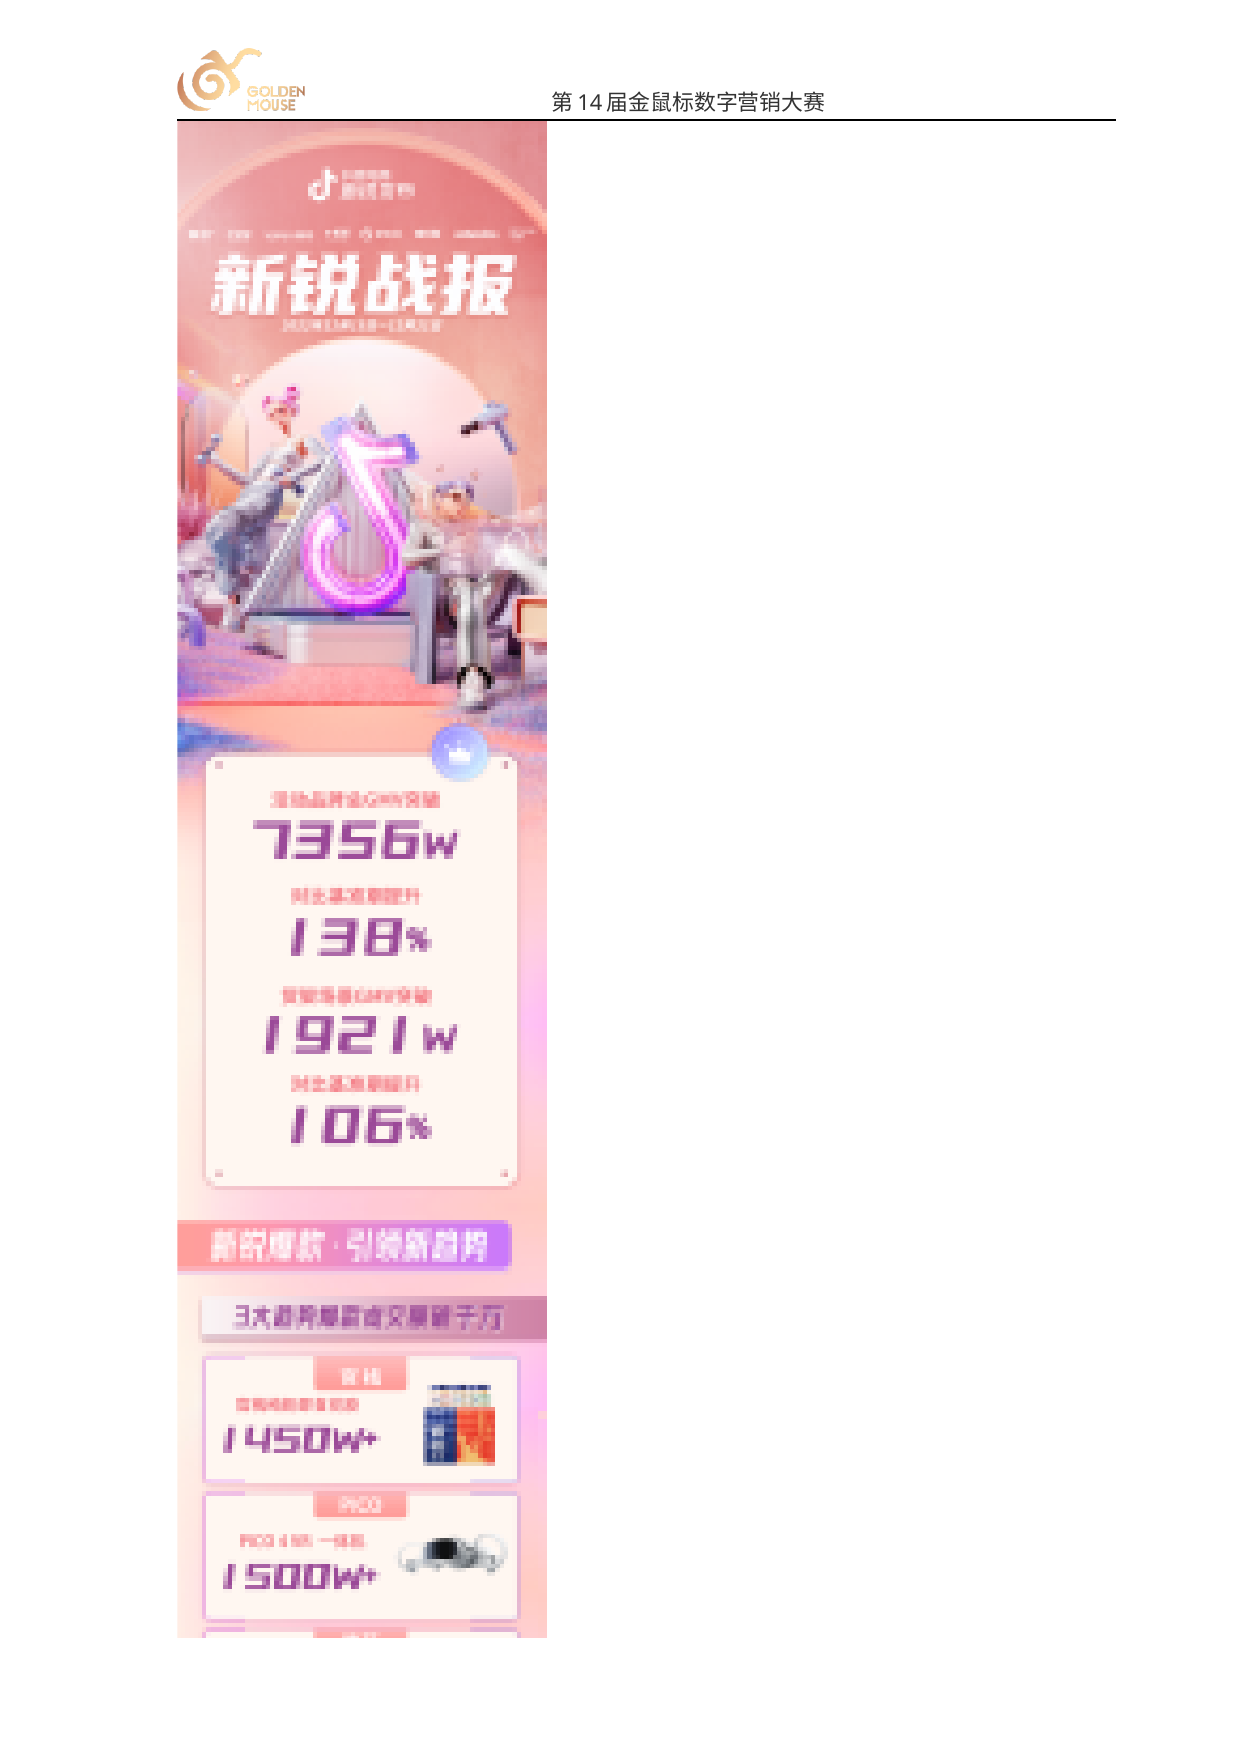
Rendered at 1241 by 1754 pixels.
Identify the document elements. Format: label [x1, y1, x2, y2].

picture [177, 121, 547, 1638]
picture [177, 48, 305, 111]
